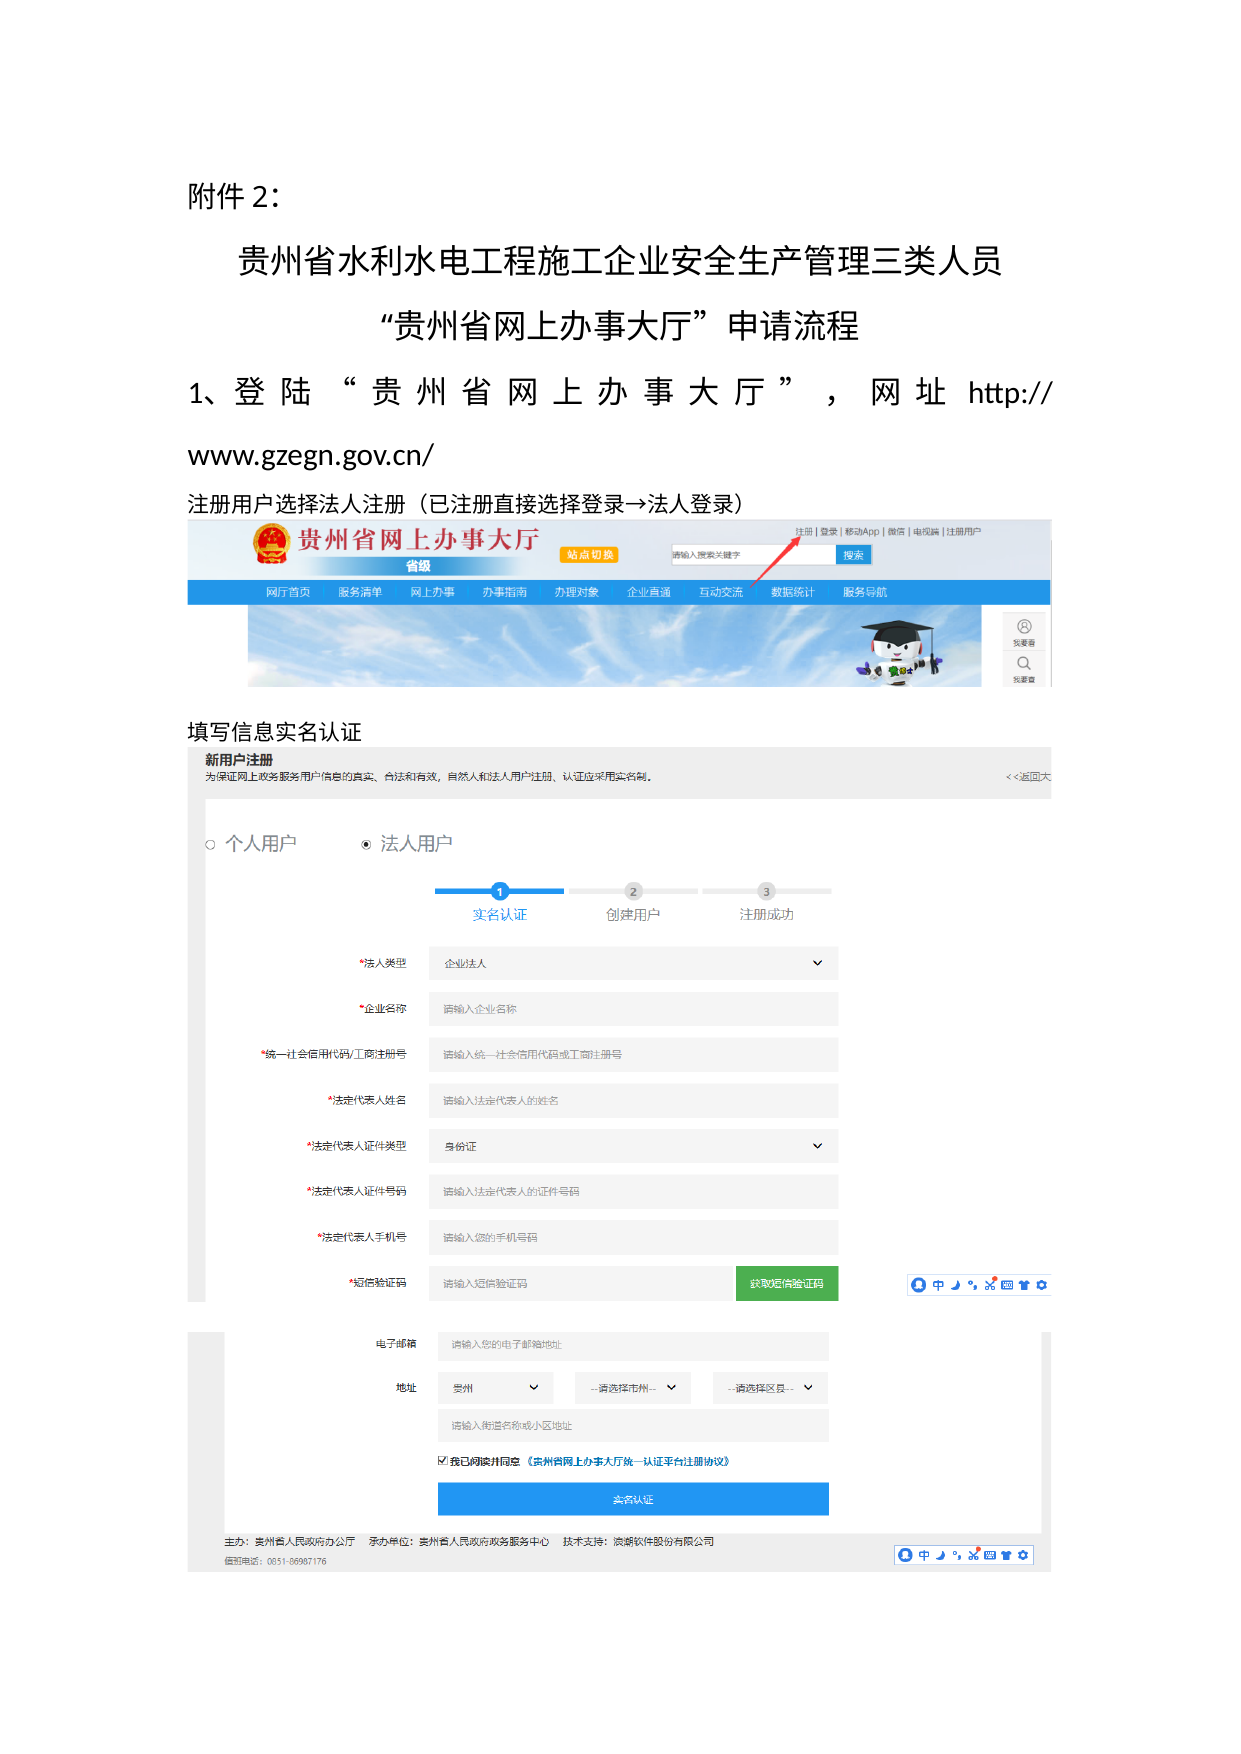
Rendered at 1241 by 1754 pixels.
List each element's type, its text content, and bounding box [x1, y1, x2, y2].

list 登陆“贵州省网上办事大厅”，网址http://www.gzegn.gov.cn/ [187, 357, 1053, 487]
picture [187, 747, 1052, 1302]
list 填写信息实名认证 [187, 714, 1053, 747]
picture [187, 519, 1052, 687]
text 贵州省水利水电工程施工企业安全生产管理三类人员 [187, 227, 1053, 292]
text “贵州省网上办事大厅”申请流程 [187, 292, 1053, 357]
picture [187, 1332, 1052, 1572]
list 注册用户选择法人注册（已注册直接选择登录→法人登录） [187, 487, 1053, 519]
text 附件2： [187, 162, 1053, 227]
